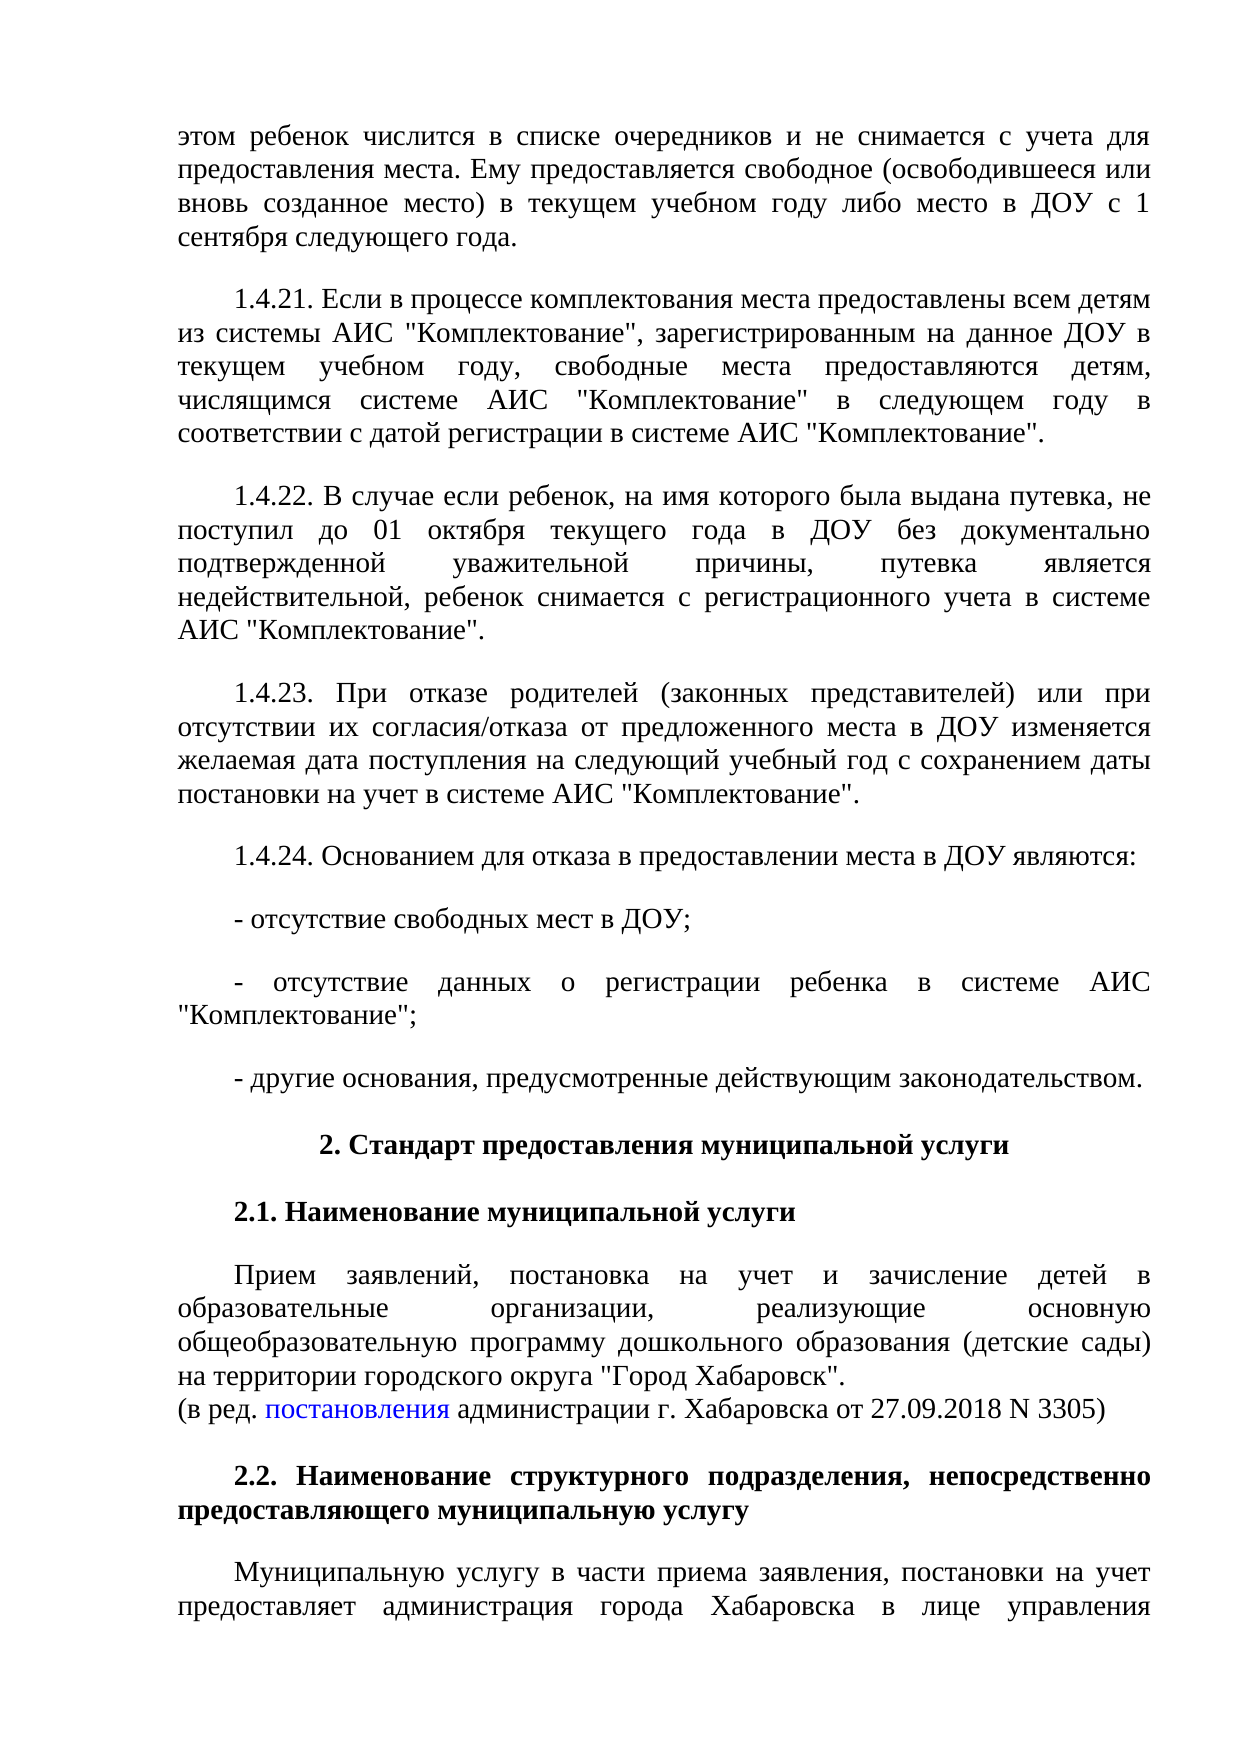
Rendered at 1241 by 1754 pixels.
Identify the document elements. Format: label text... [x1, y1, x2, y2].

text 1.4.24. Основанием для отказа в предоставлении места в ДОУ являются: [177, 838, 1152, 872]
text 1.4.21. Если в процессе комплектования места предоставлены всем детям из системы АИС "Комплектование", зарегистрированным на данное ДОУ в текущем учебном году, свободные места предоставляются детям, числящимся системе АИС "Комплектование" в следующем году в соответствии с датой регистрации в системе АИС "Комплектование". [177, 281, 1152, 449]
title 2. Стандарт предоставления муниципальной услуги [177, 1127, 1152, 1161]
text 1.4.23. При отказе родителей (законных представителей) или при отсутствии их согласия/отказа от предложенного места в ДОУ изменяется желаемая дата поступления на следующий учебный год с сохранением даты постановки на учет в системе АИС "Комплектование". [177, 675, 1152, 809]
title 2.1. Наименование муниципальной услуги [177, 1194, 1152, 1228]
text (в ред. постановления администрации г. Хабаровска от 27.09.2018 N 3305) [177, 1391, 1152, 1425]
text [177, 118, 1152, 252]
text Прием заявлений, постановка на учет и зачисление детей в образовательные организации, реализующие основную общеобразовательную программу дошкольного образования (детские сады) на территории городского округа "Город Хабаровск". [177, 1257, 1152, 1391]
text 1.4.22. В случае если ребенок, на имя которого была выдана путевка, не поступил до 01 октября текущего года в ДОУ без документально подтвержденной уважительной причины, путевка является недействительной, ребенок снимается с регистрационного учета в системе АИС "Комплектование". [177, 478, 1152, 646]
text - отсутствие свободных мест в ДОУ; [177, 901, 1152, 935]
title 2.2. Наименование структурного подразделения, непосредственно предоставляющего муниципальную услугу [177, 1458, 1152, 1525]
text - другие основания, предусмотренные действующим законодательством. [177, 1060, 1152, 1094]
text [177, 1554, 1152, 1622]
text - отсутствие данных о регистрации ребенка в системе АИС "Комплектование"; [177, 964, 1152, 1031]
